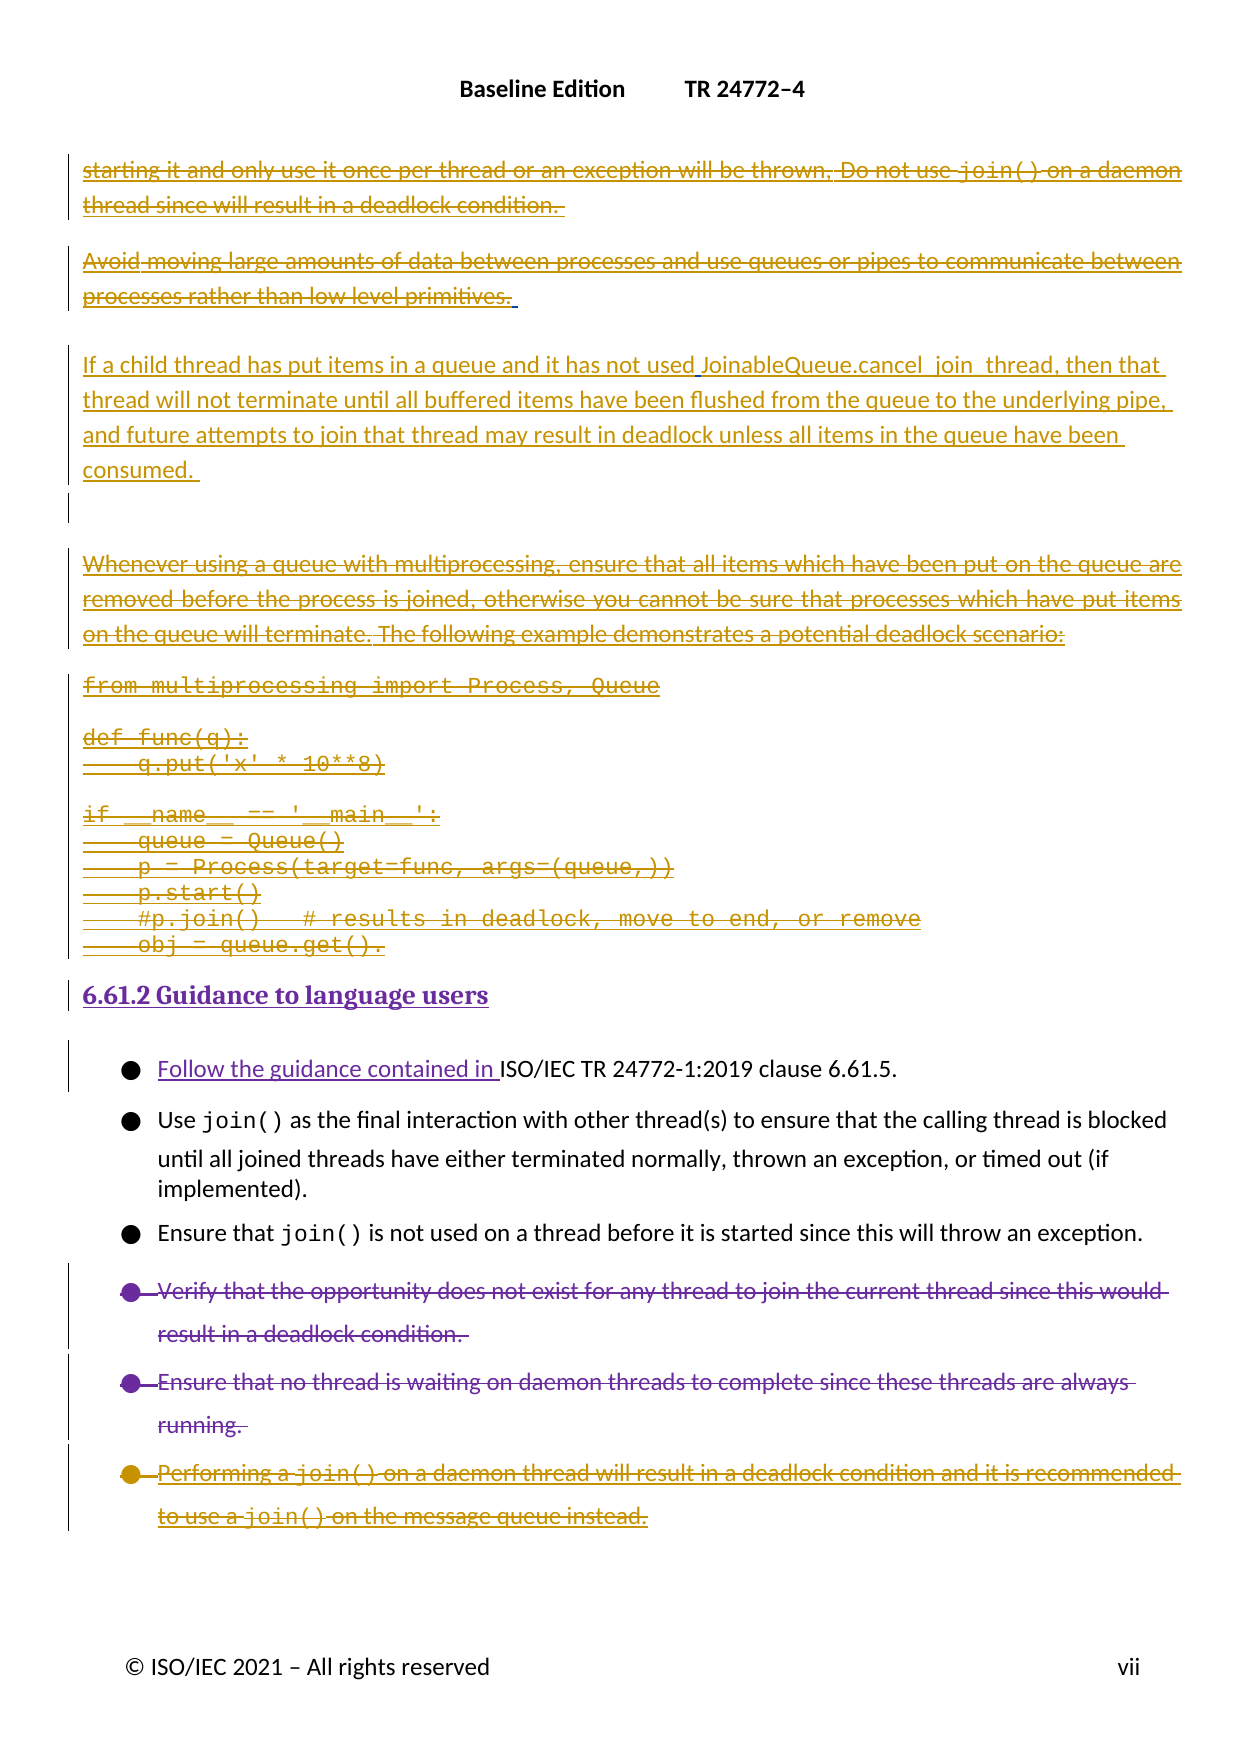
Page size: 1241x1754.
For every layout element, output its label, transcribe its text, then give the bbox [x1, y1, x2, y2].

list Use join() as the final interaction with other thread(s) to ensure that the calling thread is blocked until all joined threads have either terminated normally, thrown an exception, or timed out (if implemented). [120, 1092, 1182, 1204]
list Ensure that join() is not used on a thread before it is started since this will throw an exception. [120, 1204, 1182, 1255]
list ISO/IEC TR 24772-1:2019 clause 6.61.5. [120, 1040, 1182, 1092]
